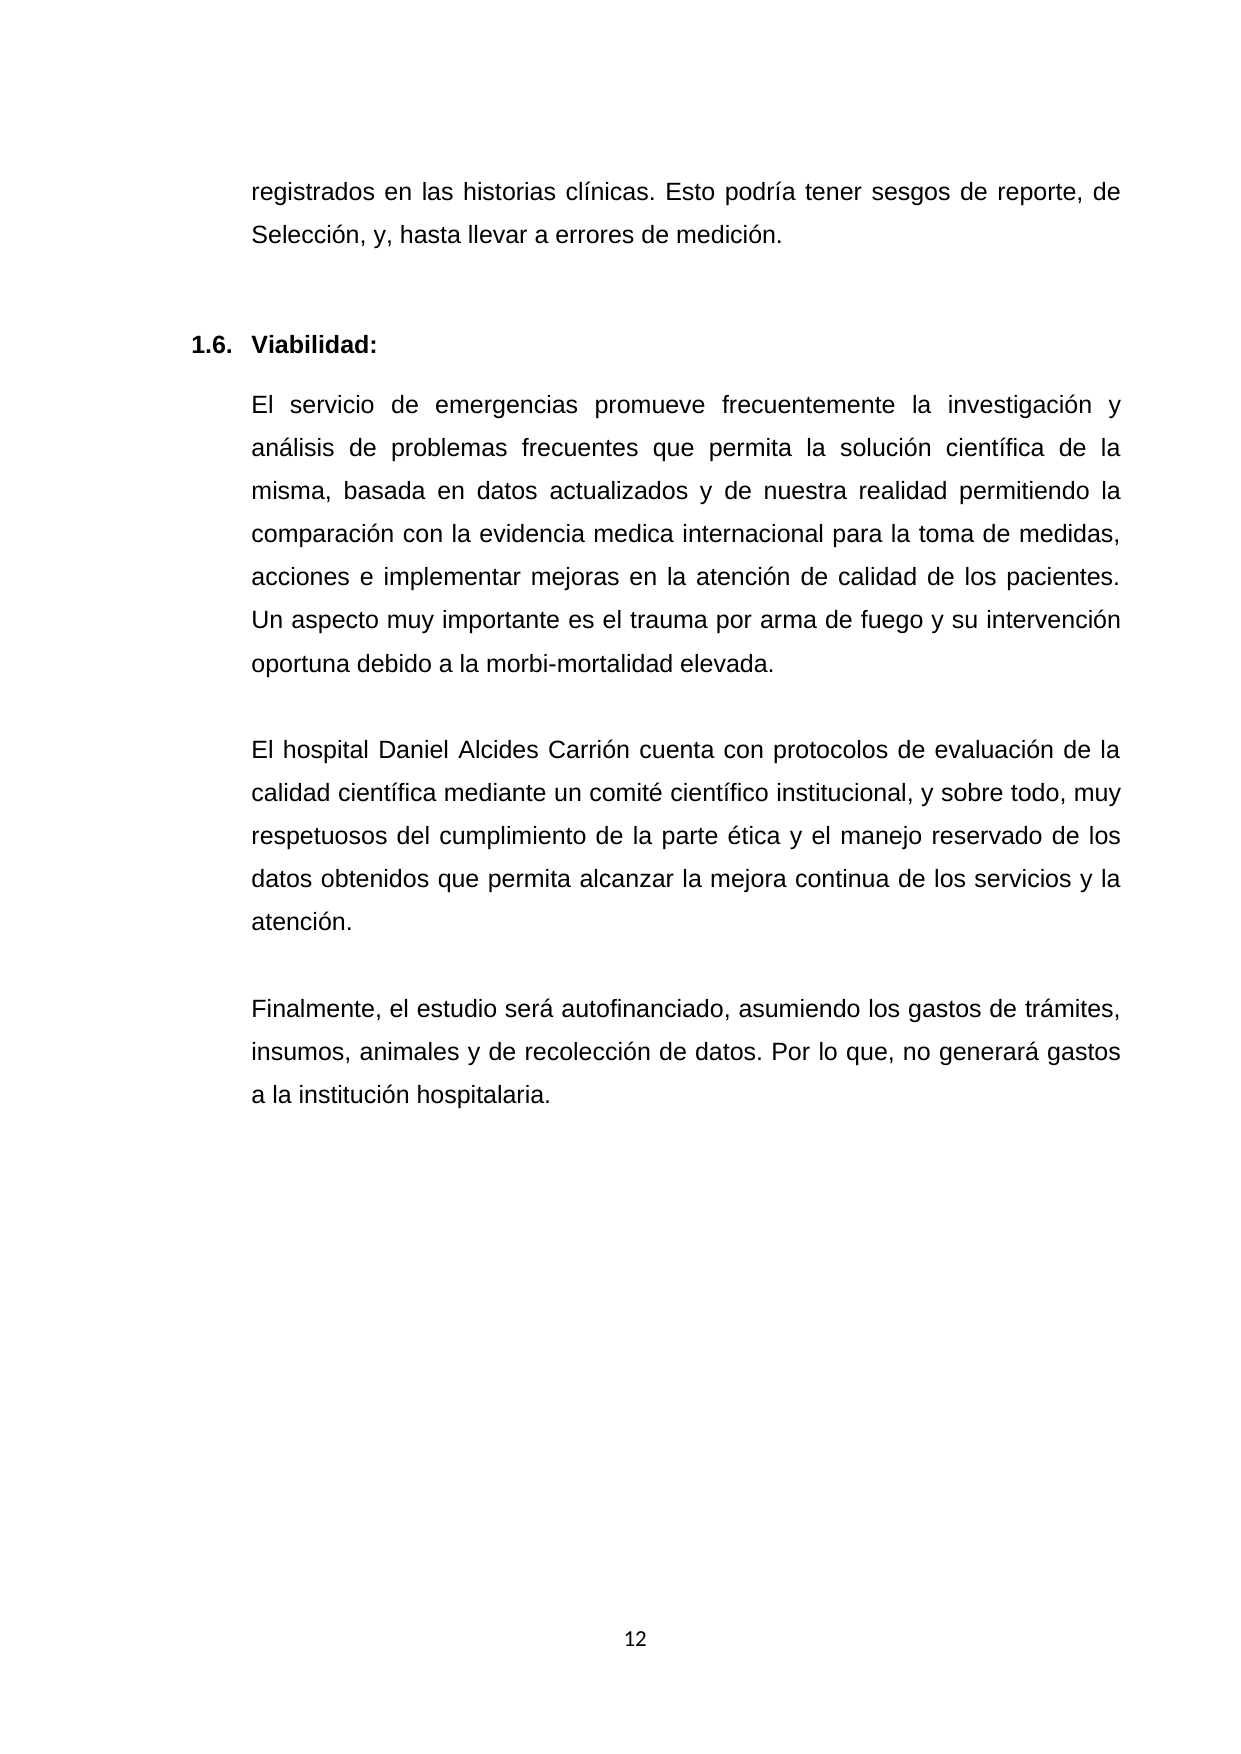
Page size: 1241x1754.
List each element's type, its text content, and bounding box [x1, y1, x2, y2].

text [251, 177, 1122, 249]
text El servicio de emergencias promueve frecuentemente la investigación y análisis de problemas frecuentes que permita la solución científica de la misma, basada en datos actualizados y de nuestra realidad permitiendo la comparación con la evidencia medica internacional para la toma de medidas, acciones e implementar mejoras en la atención de calidad de los pacientes. Un aspecto muy importante es el trauma por arma de fuego y su intervención oportuna debido a la morbi-mortalidad elevada. [251, 390, 1122, 677]
text El hospital Daniel Alcides Carrión cuenta con protocolos de evaluación de la calidad científica mediante un comité científico institucional, y sobre todo, muy respetuosos del cumplimiento de la parte ética y el manejo reservado de los datos obtenidos que permita alcanzar la mejora continua de los servicios y la atención. [251, 735, 1122, 936]
subtitle Viabilidad: [191, 330, 1122, 359]
text Finalmente, el estudio será autofinanciado, asumiendo los gastos de trámites, insumos, animales y de recolección de datos. Por lo que, no generará gastos a la institución hospitalaria. [251, 993, 1122, 1108]
